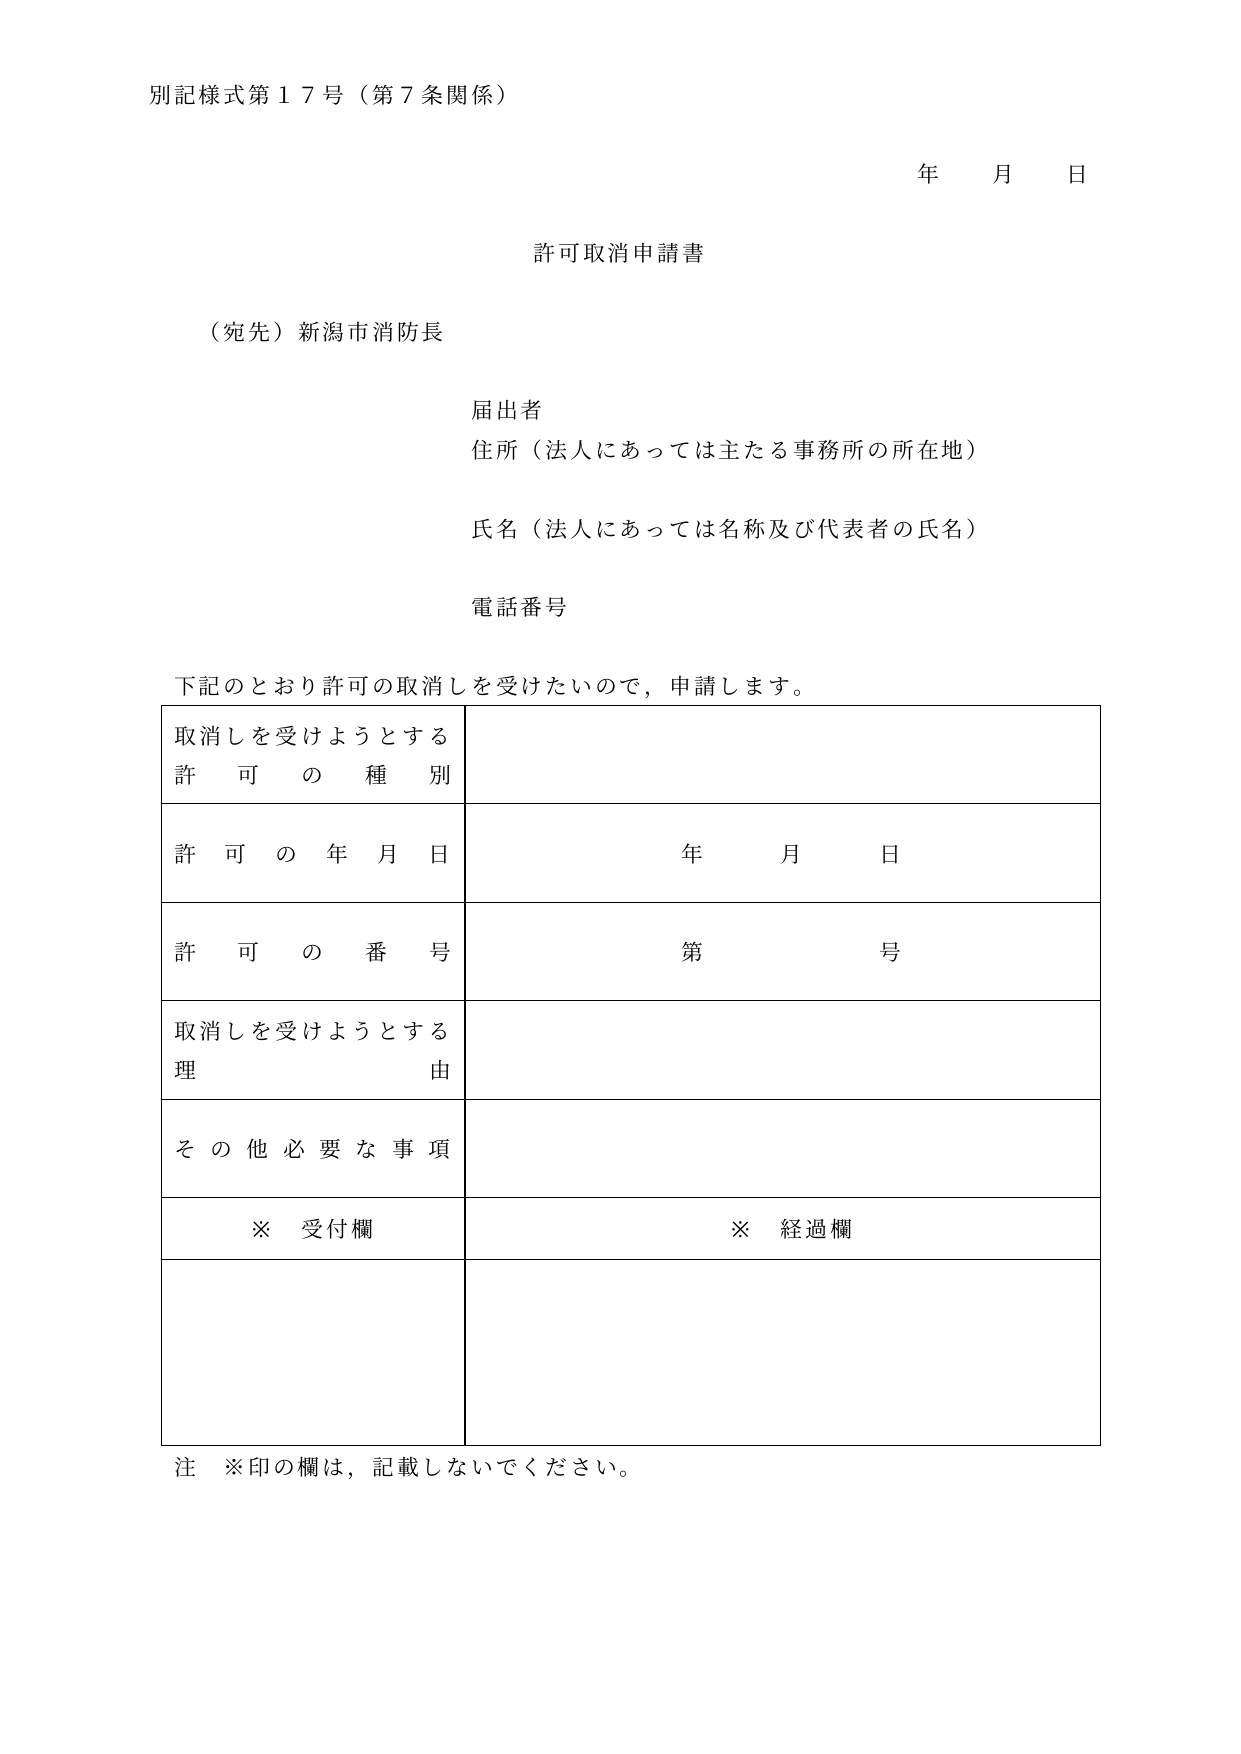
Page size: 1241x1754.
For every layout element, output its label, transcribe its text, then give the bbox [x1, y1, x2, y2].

table_cell 許可の年月日 [162, 804, 464, 902]
table_cell [466, 1260, 1100, 1445]
text 年 月 日 [149, 153, 1091, 193]
table_cell 年 月 日 [466, 804, 1100, 902]
table_cell [162, 1260, 464, 1445]
text 下記のとおり許可の取消しを受けたいので，申請します。 [149, 665, 1091, 705]
table_cell [466, 1100, 1100, 1197]
text 住所（法人にあっては主たる事務所の所在地） [149, 429, 1091, 468]
text 電話番号 [149, 587, 1148, 626]
table_cell [466, 1001, 1100, 1098]
table_cell 許可の番号 [162, 903, 464, 1000]
table_cell その他必要な事項 [162, 1100, 464, 1197]
text 注 ※印の欄は，記載しないでください。 [149, 1446, 1091, 1485]
table_cell ※ 経過欄 [466, 1198, 1100, 1259]
text （宛先）新潟市消防長 [149, 311, 1091, 350]
text 許可取消申請書 [149, 232, 1091, 272]
table_cell 取消しを受けようとする理由 [162, 1001, 464, 1098]
text 氏名（法人にあっては名称及び代表者の氏名） [149, 508, 1148, 547]
table_header 取消しを受けようとする許可の種別 [162, 706, 464, 803]
text 別記様式第１７号（第７条関係） [76, 75, 1091, 114]
table_cell ※ 受付欄 [162, 1198, 464, 1259]
table_header [466, 706, 1100, 803]
text 届出者 [149, 390, 1091, 429]
table_cell 第 号 [466, 903, 1100, 1000]
